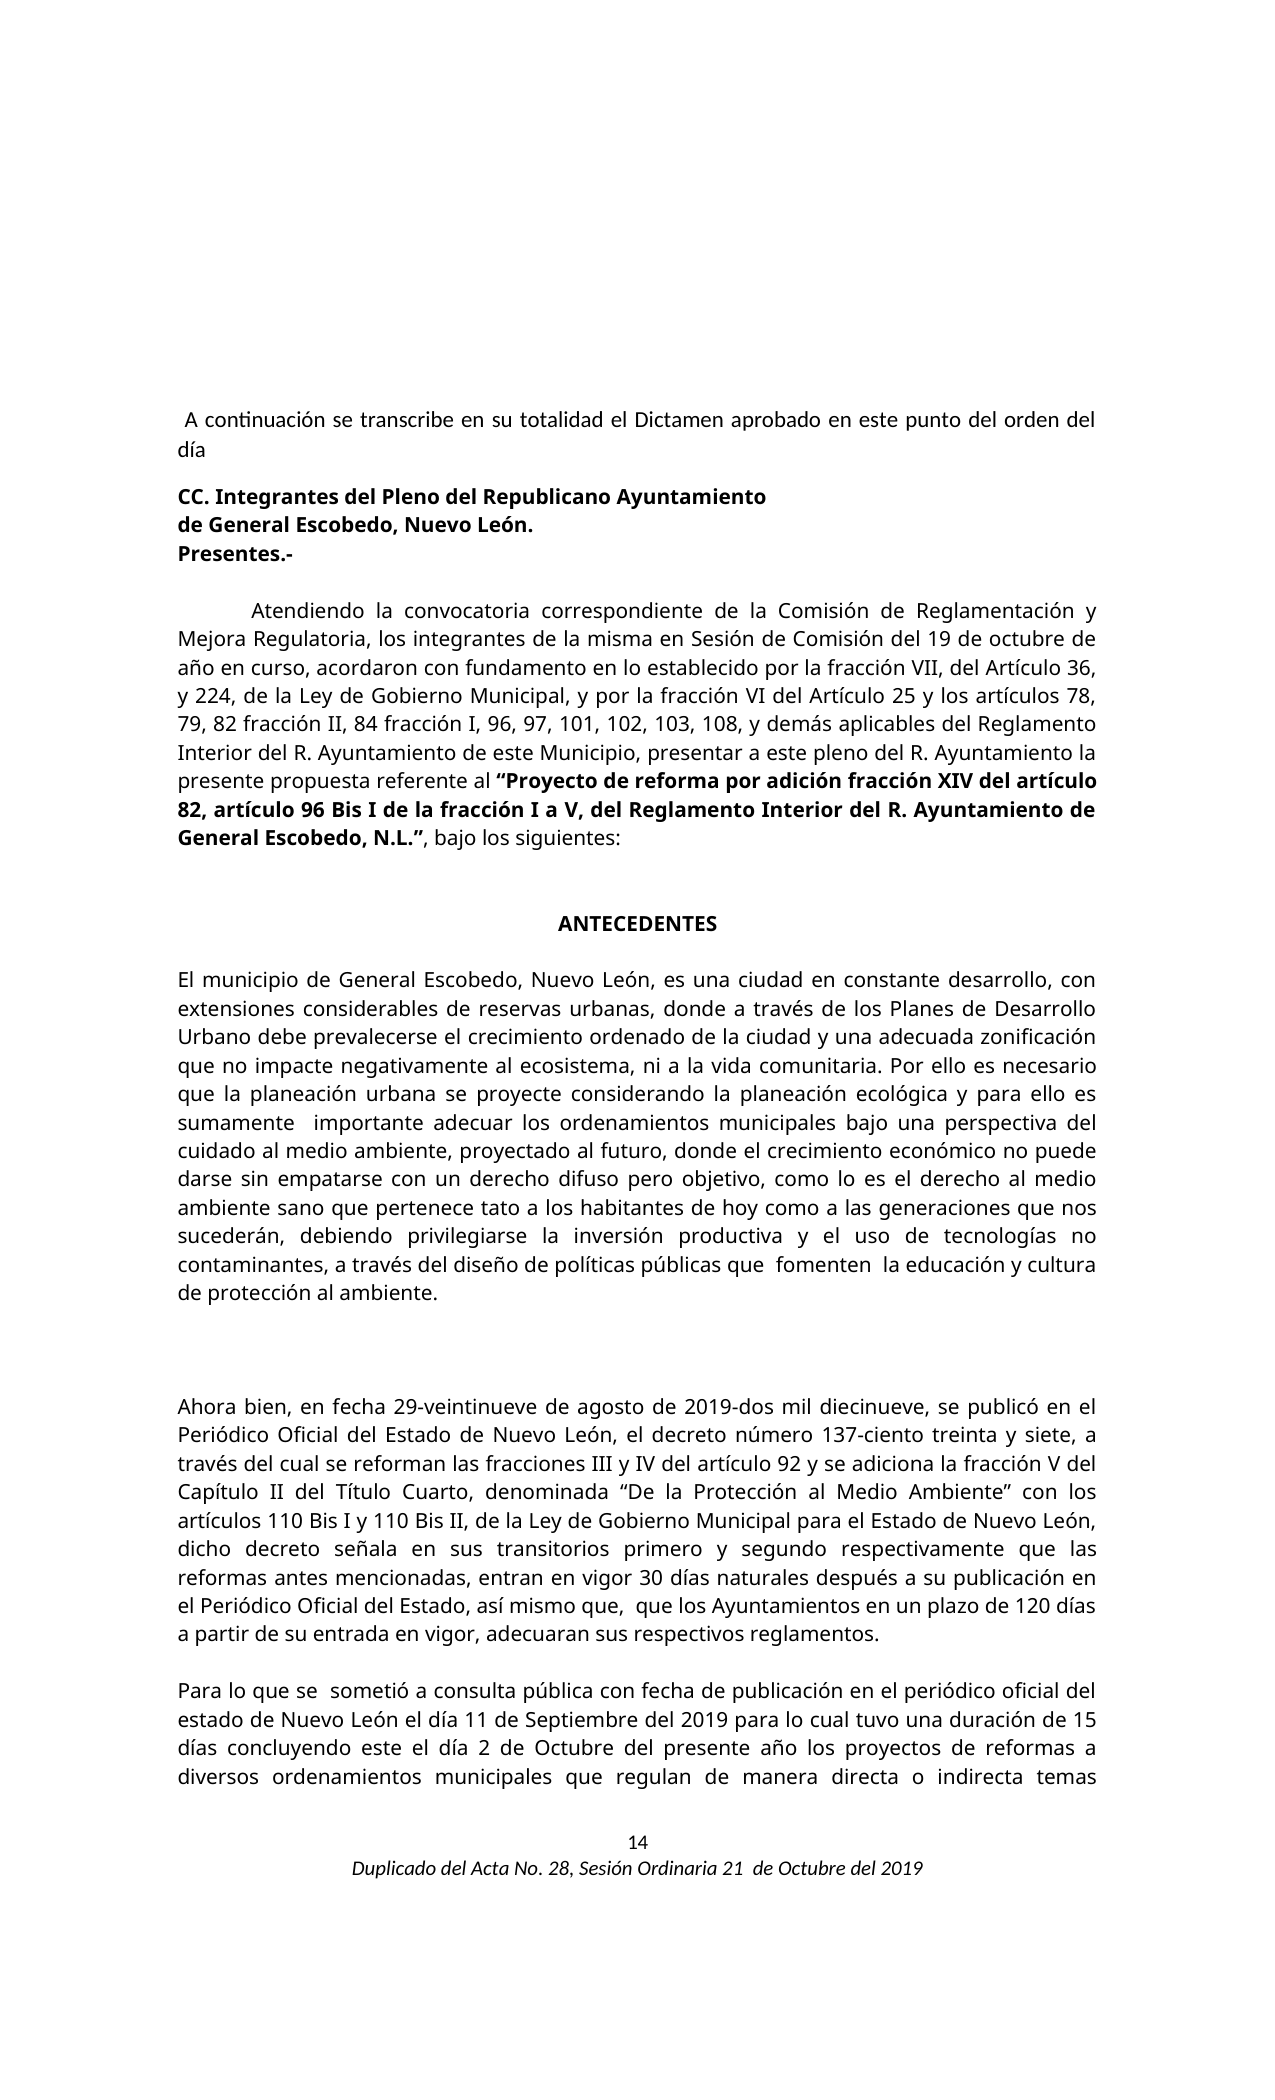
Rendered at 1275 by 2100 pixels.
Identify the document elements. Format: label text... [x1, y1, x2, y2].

text CC. Integrantes del Pleno del Republicano Ayuntamiento [177, 482, 1098, 511]
text El municipio de General Escobedo, Nuevo León, es una ciudad en constante desarrollo, con extensiones considerables de reservas urbanas, donde a través de los Planes de Desarrollo Urbano debe prevalecerse el crecimiento ordenado de la ciudad y una adecuada zonificación que no impacte negativamente al ecosistema, ni a la vida comunitaria. Por ello es necesario que la planeación urbana se proyecte considerando la planeación ecológica y para ello es sumamente importante adecuar los ordenamientos municipales bajo una perspectiva del cuidado al medio ambiente, proyectado al futuro, donde el crecimiento económico no puede darse sin empatarse con un derecho difuso pero objetivo, como lo es el derecho al medio ambiente sano que pertenece tato a los habitantes de hoy como a las generaciones que nos sucederán, debiendo privilegiarse la inversión productiva y el uso de tecnologías no contaminantes, a través del diseño de políticas públicas que fomenten la educación y cultura de protección al ambiente. [177, 966, 1098, 1307]
text A continuación se transcribe en su totalidad el Dictamen aprobado en este punto del orden del día [177, 405, 1098, 463]
text Atendiendo la convocatoria correspondiente de la Comisión de Reglamentación y Mejora Regulatoria, los integrantes de la misma en Sesión de Comisión del 19 de octubre de año en curso, acordaron con fundamento en lo establecido por la fracción VII, del Artículo 36, y 224, de la Ley de Gobierno Municipal, y por la fracción VI del Artículo 25 y los artículos 78, 79, 82 fracción II, 84 fracción I, 96, 97, 101, 102, 103, 108, y demás aplicables del Reglamento Interior del R. Ayuntamiento de este Municipio, presentar a este pleno del R. Ayuntamiento la presente propuesta referente al “Proyecto de reforma por adición fracción XIV del artículo 82, artículo 96 Bis I de la fracción I a V, del Reglamento Interior del R. Ayuntamiento de General Escobedo, N.L.”, bajo los siguientes: [177, 596, 1098, 852]
text Ahora bien, en fecha 29-veintinueve de agosto de 2019-dos mil diecinueve, se publicó en el Periódico Oficial del Estado de Nuevo León, el decreto número 137-ciento treinta y siete, a través del cual se reforman las fracciones III y IV del artículo 92 y se adiciona la fracción V del Capítulo II del Título Cuarto, denominada “De la Protección al Medio Ambiente” con los artículos 110 Bis I y 110 Bis II, de la Ley de Gobierno Municipal para el Estado de Nuevo León, dicho decreto señala en sus transitorios primero y segundo respectivamente que las reformas antes mencionadas, entran en vigor 30 días naturales después a su publicación en el Periódico Oficial del Estado, así mismo que, que los Ayuntamientos en un plazo de 120 días a partir de su entrada en vigor, adecuaran sus respectivos reglamentos. [177, 1392, 1098, 1648]
text de General Escobedo, Nuevo León. [177, 511, 1098, 539]
text ANTECEDENTES [177, 909, 1098, 937]
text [177, 1676, 1098, 1790]
text Presentes.- [177, 539, 1098, 567]
